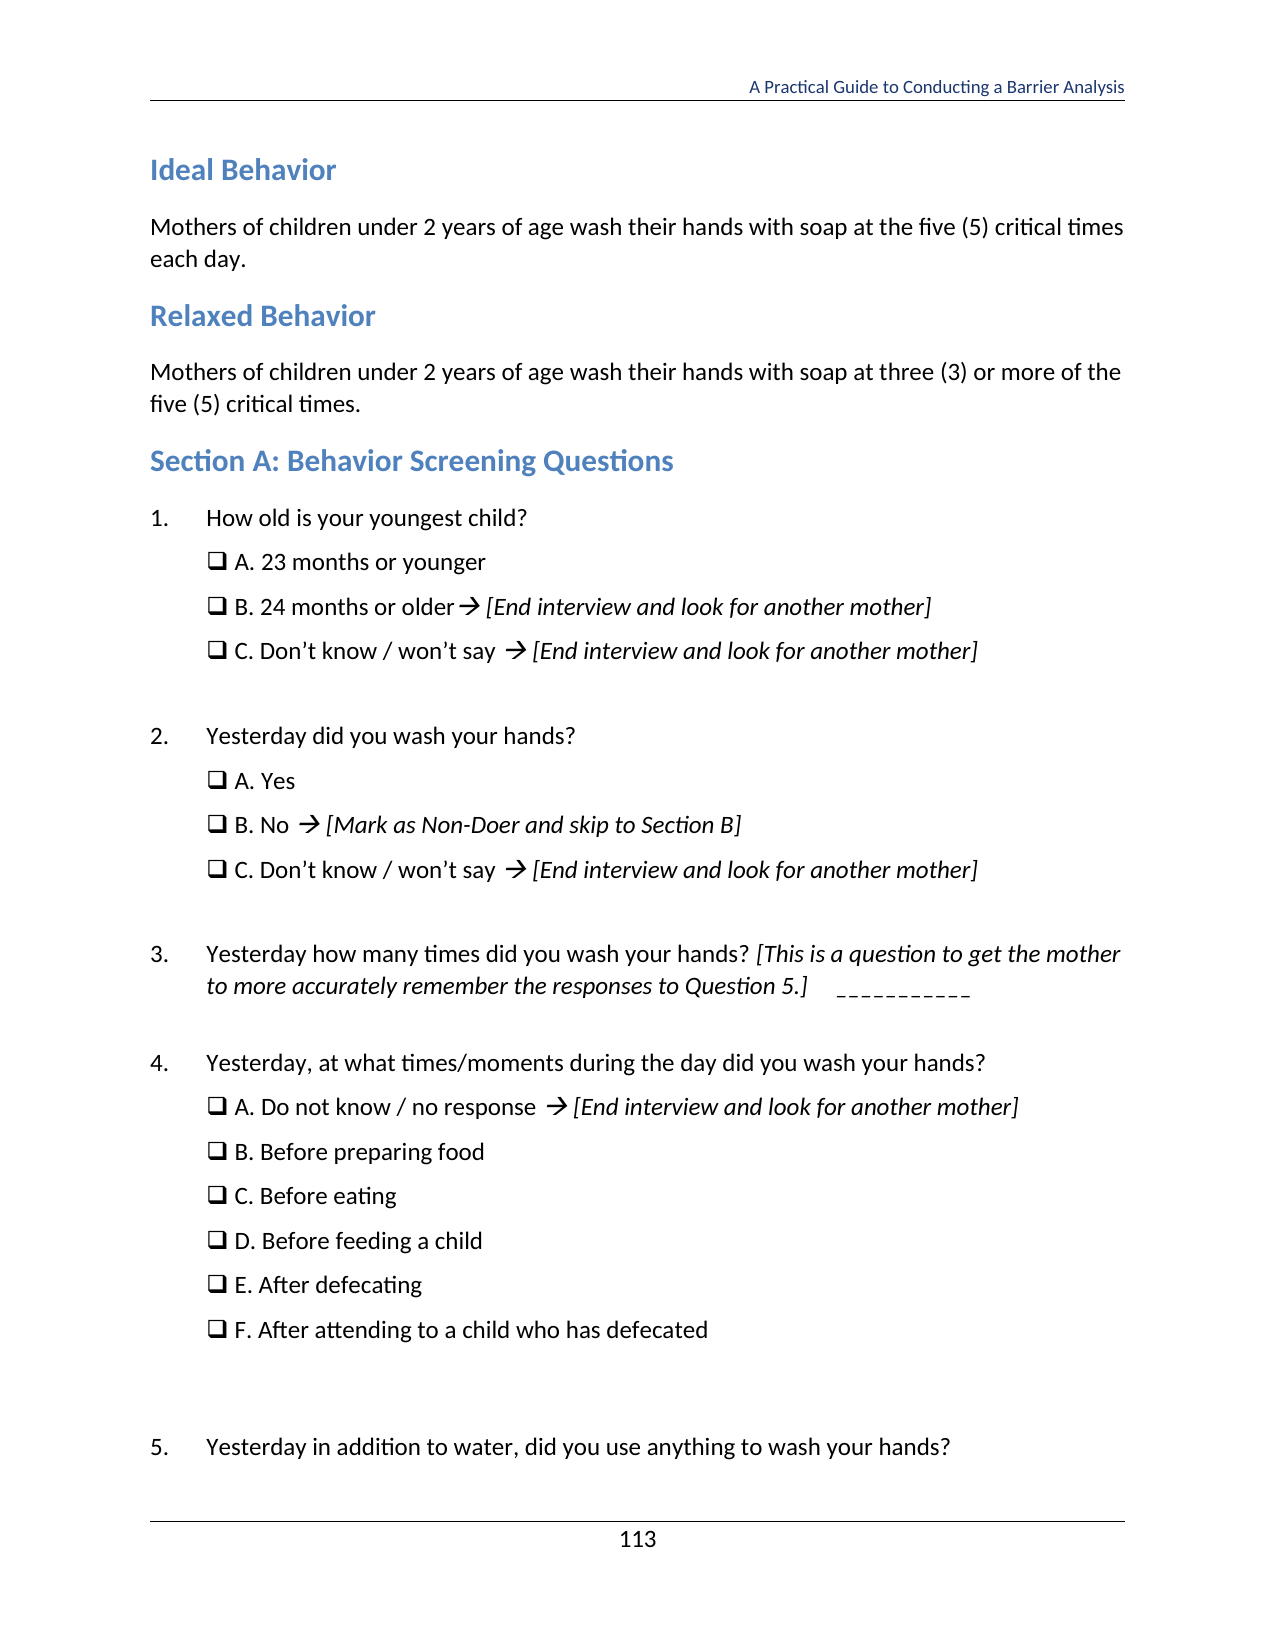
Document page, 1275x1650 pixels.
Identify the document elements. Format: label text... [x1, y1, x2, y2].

text E. After defecating [206, 1269, 1125, 1300]
text B. No [Mark as Non-Doer and skip to Section B] [206, 809, 1125, 840]
text Mothers of children under 2 years of age wash their hands with soap at the five (5) critical times each day. [150, 211, 1125, 273]
subtitle Ideal Behavior [150, 150, 1125, 188]
text A. 23 months or younger [206, 547, 1125, 577]
text 1. How old is your youngest child? [150, 502, 1125, 533]
text F. After attending to a child who has defecated [206, 1314, 1125, 1344]
text B. Before preparing food [206, 1136, 1125, 1166]
text B. 24 months or older [End interview and look for another mother] [206, 591, 1125, 622]
subtitle Relaxed Behavior [150, 296, 1125, 334]
text C. Don’t know / won’t say [End interview and look for another mother] [206, 854, 1125, 884]
subtitle Section A: Behavior Screening Questions [150, 441, 1125, 479]
text Mothers of children under 2 years of age wash their hands with soap at three (3) or more of the five (5) critical times. [150, 356, 1125, 419]
text 5. Yesterday in addition to water, did you use anything to wash your hands? [150, 1431, 1125, 1461]
text 3. Yesterday how many times did you wash your hands? [This is a question to get the mother to more accurately remember the responses to Question 5.] ___________ [150, 938, 1125, 1001]
text C. Don’t know / won’t say [End interview and look for another mother] [206, 636, 1125, 666]
text 4. Yesterday, at what times/moments during the day did you wash your hands? [150, 1047, 1125, 1077]
text D. Before feeding a child [206, 1225, 1125, 1255]
text A. Do not know / no response [End interview and look for another mother] [206, 1091, 1125, 1122]
text 2. Yesterday did you wash your hands? [150, 720, 1125, 751]
text C. Before eating [206, 1180, 1125, 1211]
text A. Yes [206, 765, 1125, 795]
